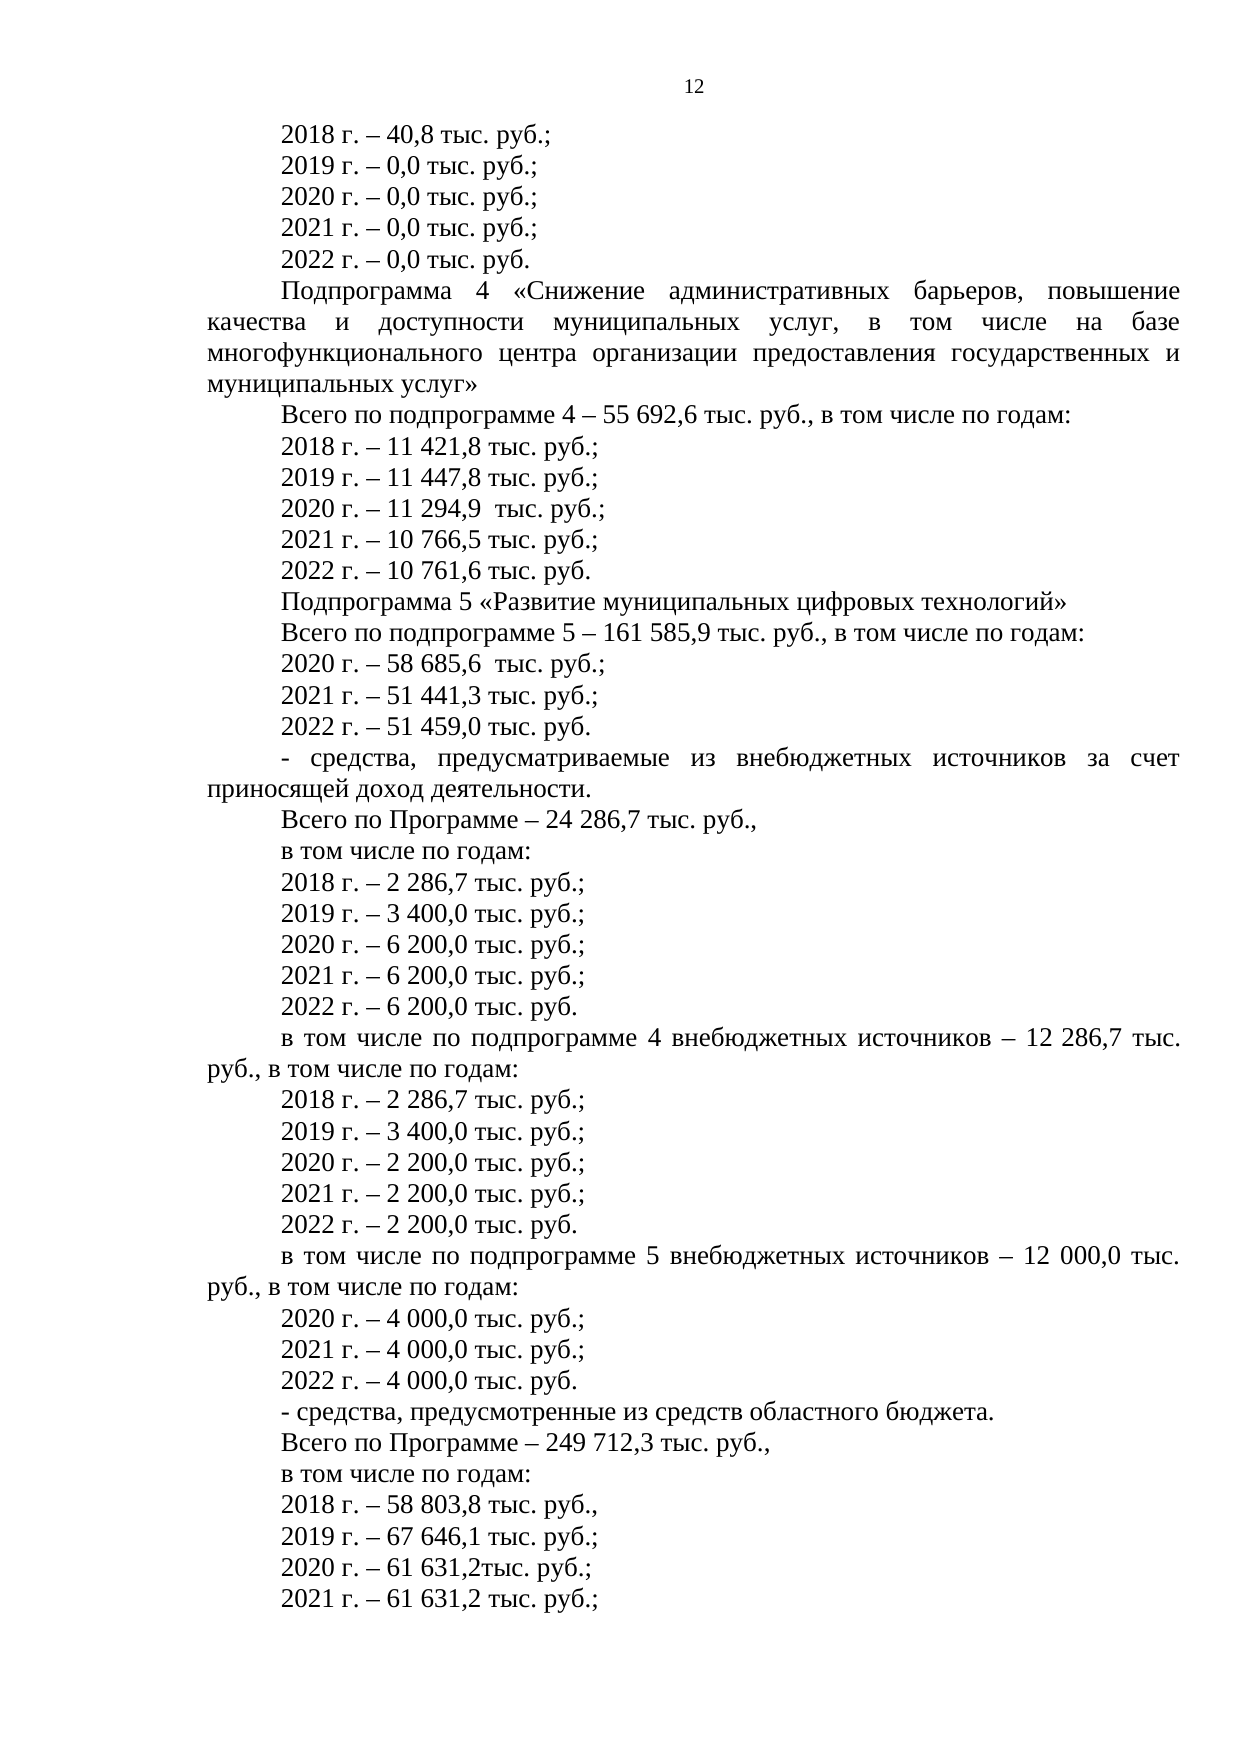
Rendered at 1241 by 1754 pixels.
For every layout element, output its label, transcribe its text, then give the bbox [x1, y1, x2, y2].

text 2022 г. – 6 200,0 тыс. руб. [207, 990, 1181, 1021]
text Подпрограмма 4 «Снижение административных барьеров, повышение качества и доступности муниципальных услуг, в том числе на базе многофункционального центра организации предоставления государственных и муниципальных услуг» [207, 274, 1181, 398]
text 2019 г. – 11 447,8 тыс. руб.; [207, 461, 1181, 492]
text 2020 г. – 11 294,9 тыс. руб.; [207, 492, 1181, 523]
text 2018 г. – 2 286,7 тыс. руб.; [207, 866, 1181, 897]
text Всего по подпрограмме 4 – 55 692,6 тыс. руб., в том числе по годам: [207, 398, 1181, 429]
text 2021 г. – 51 441,3 тыс. руб.; [207, 679, 1181, 710]
text в том числе по годам: [207, 834, 1181, 866]
text 2018 г. – 40,8 тыс. руб.; [207, 118, 1181, 149]
text Всего по подпрограмме 5 – 161 585,9 тыс. руб., в том числе по годам: [207, 616, 1181, 648]
text в том числе по годам: [207, 1457, 1181, 1488]
text 2020 г. – 2 200,0 тыс. руб.; [207, 1146, 1181, 1177]
text Всего по Программе – 249 712,3 тыс. руб., [207, 1426, 1181, 1457]
text 2021 г. – 4 000,0 тыс. руб.; [207, 1333, 1181, 1364]
text 2018 г. – 58 803,8 тыс. руб., [207, 1488, 1181, 1520]
text в том числе по подпрограмме 4 внебюджетных источников – 12 286,7 тыс. руб., в том числе по годам: [207, 1021, 1181, 1084]
text 2020 г. – 58 685,6 тыс. руб.; [207, 648, 1181, 679]
text 2020 г. – 4 000,0 тыс. руб.; [207, 1302, 1181, 1333]
text 2022 г. – 4 000,0 тыс. руб. [207, 1364, 1181, 1395]
text 2020 г. – 61 631,2тыс. руб.; [207, 1551, 1181, 1582]
text 2020 г. – 6 200,0 тыс. руб.; [207, 928, 1181, 959]
text 2022 г. – 51 459,0 тыс. руб. [207, 710, 1181, 741]
text 2018 г. – 11 421,8 тыс. руб.; [207, 429, 1181, 461]
text 2022 г. – 2 200,0 тыс. руб. [207, 1208, 1181, 1239]
text 2019 г. – 67 646,1 тыс. руб.; [207, 1520, 1181, 1551]
text 2021 г. – 6 200,0 тыс. руб.; [207, 959, 1181, 990]
text 2021 г. – 0,0 тыс. руб.; [207, 212, 1181, 243]
text 2021 г. – 2 200,0 тыс. руб.; [207, 1177, 1181, 1208]
text 2021 г. – 61 631,2 тыс. руб.; [207, 1582, 1181, 1613]
text 2021 г. – 10 766,5 тыс. руб.; [207, 523, 1181, 554]
text 2018 г. – 2 286,7 тыс. руб.; [207, 1084, 1181, 1115]
text 2019 г. – 0,0 тыс. руб.; [207, 149, 1181, 180]
text 2022 г. – 10 761,6 тыс. руб. [207, 554, 1181, 585]
text - средства, предусмотренные из средств областного бюджета. [207, 1395, 1181, 1426]
text - средства, предусматриваемые из внебюджетных источников за счет приносящей доход деятельности. [207, 741, 1181, 803]
text 2019 г. – 3 400,0 тыс. руб.; [207, 897, 1181, 928]
text в том числе по подпрограмме 5 внебюджетных источников – 12 000,0 тыс. руб., в том числе по годам: [207, 1239, 1181, 1302]
text Подпрограмма 5 «Развитие муниципальных цифровых технологий» [207, 585, 1181, 616]
text 2020 г. – 0,0 тыс. руб.; [207, 180, 1181, 212]
text Всего по Программе – 24 286,7 тыс. руб., [207, 803, 1181, 834]
text 2019 г. – 3 400,0 тыс. руб.; [207, 1115, 1181, 1146]
text 2022 г. – 0,0 тыс. руб. [207, 243, 1181, 274]
